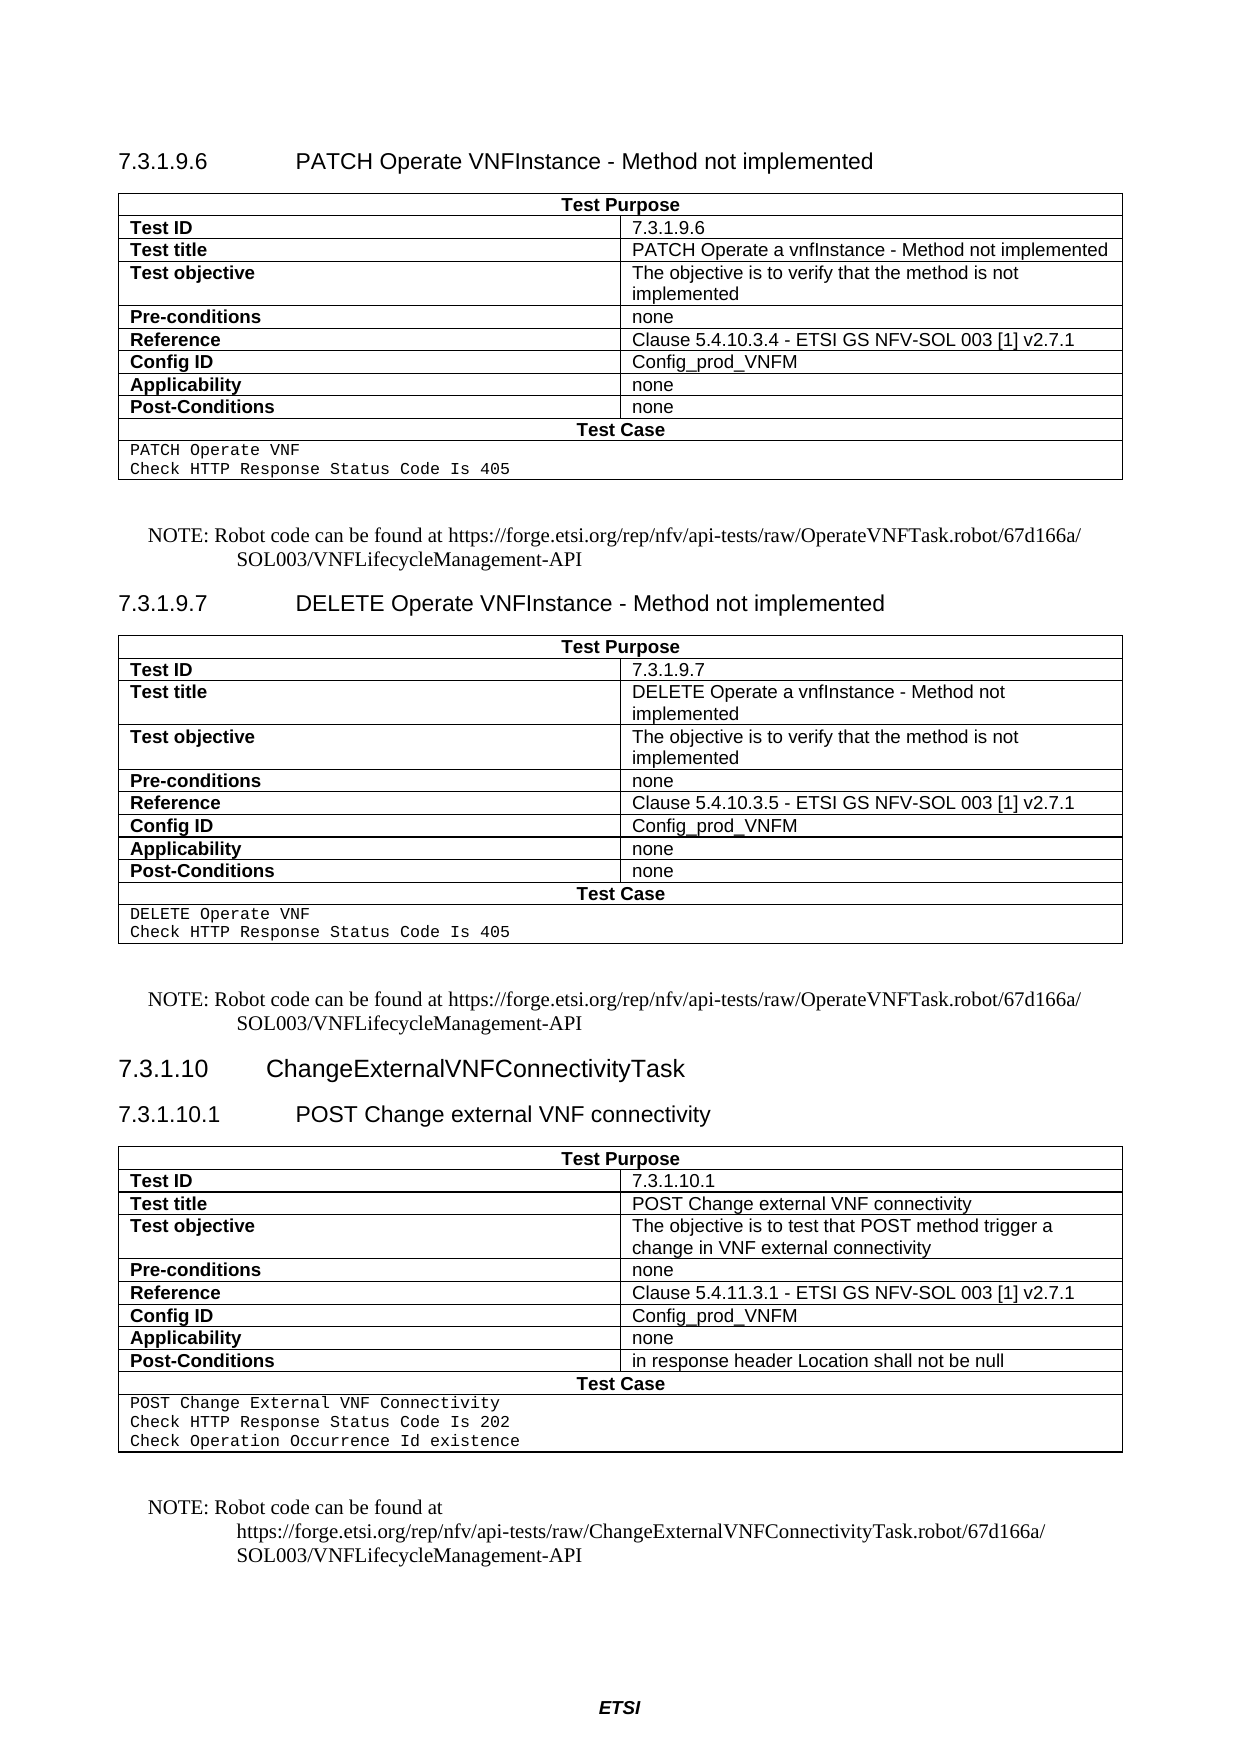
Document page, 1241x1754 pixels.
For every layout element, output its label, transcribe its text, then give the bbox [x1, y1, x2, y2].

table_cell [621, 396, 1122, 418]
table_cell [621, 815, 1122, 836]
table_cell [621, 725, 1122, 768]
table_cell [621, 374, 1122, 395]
subtitle 7.3.1.9.7 DELETE Operate VNFInstance - Method not implemented [118, 590, 1122, 616]
subtitle 7.3.1.9.6 PATCH Operate VNFInstance - Method not implemented [118, 148, 1122, 174]
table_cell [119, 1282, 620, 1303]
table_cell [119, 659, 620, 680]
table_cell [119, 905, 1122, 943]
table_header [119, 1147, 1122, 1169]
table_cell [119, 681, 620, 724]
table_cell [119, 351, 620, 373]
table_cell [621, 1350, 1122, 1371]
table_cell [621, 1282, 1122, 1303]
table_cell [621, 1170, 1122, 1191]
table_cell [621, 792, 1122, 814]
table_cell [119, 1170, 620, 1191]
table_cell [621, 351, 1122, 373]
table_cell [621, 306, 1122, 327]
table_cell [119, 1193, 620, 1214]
subtitle 7.3.1.10.1 POST Change external VNF connectivity [118, 1101, 1122, 1127]
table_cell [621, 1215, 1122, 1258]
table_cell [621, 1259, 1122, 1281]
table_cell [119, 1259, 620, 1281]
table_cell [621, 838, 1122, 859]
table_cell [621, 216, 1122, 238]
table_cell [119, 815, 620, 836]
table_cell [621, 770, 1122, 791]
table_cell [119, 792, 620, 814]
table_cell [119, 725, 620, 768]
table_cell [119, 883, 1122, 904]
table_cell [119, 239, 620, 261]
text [148, 523, 1122, 571]
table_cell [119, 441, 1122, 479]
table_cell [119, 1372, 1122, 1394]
subtitle 7.3.1.10 ChangeExternalVNFConnectivityTask [118, 1054, 1122, 1082]
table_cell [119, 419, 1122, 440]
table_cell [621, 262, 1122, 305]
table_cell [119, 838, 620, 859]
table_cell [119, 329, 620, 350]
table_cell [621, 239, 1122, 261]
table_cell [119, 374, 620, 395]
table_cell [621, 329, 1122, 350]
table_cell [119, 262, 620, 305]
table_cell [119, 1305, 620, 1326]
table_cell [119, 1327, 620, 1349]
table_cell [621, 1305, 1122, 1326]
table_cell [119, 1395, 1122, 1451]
text NOTE: Robot code can be found at https://forge.etsi.org/rep/nfv/api-tests/raw/OperateVNFTask.robot/67d166a/SOL003/VNFLifecycleManagement-API [148, 987, 1122, 1035]
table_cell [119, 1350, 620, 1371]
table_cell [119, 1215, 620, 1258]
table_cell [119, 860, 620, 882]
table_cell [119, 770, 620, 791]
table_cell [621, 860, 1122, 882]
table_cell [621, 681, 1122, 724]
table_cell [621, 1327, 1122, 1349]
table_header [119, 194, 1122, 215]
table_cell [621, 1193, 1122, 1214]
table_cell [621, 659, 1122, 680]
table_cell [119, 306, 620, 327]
text NOTE: Robot code can be found at https://forge.etsi.org/rep/nfv/api-tests/raw/ChangeExternalVNFConnectivityTask.robot/67d166a/SOL003/VNFLifecycleManagement-API [148, 1495, 1122, 1567]
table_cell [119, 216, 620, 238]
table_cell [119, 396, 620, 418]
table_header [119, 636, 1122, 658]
